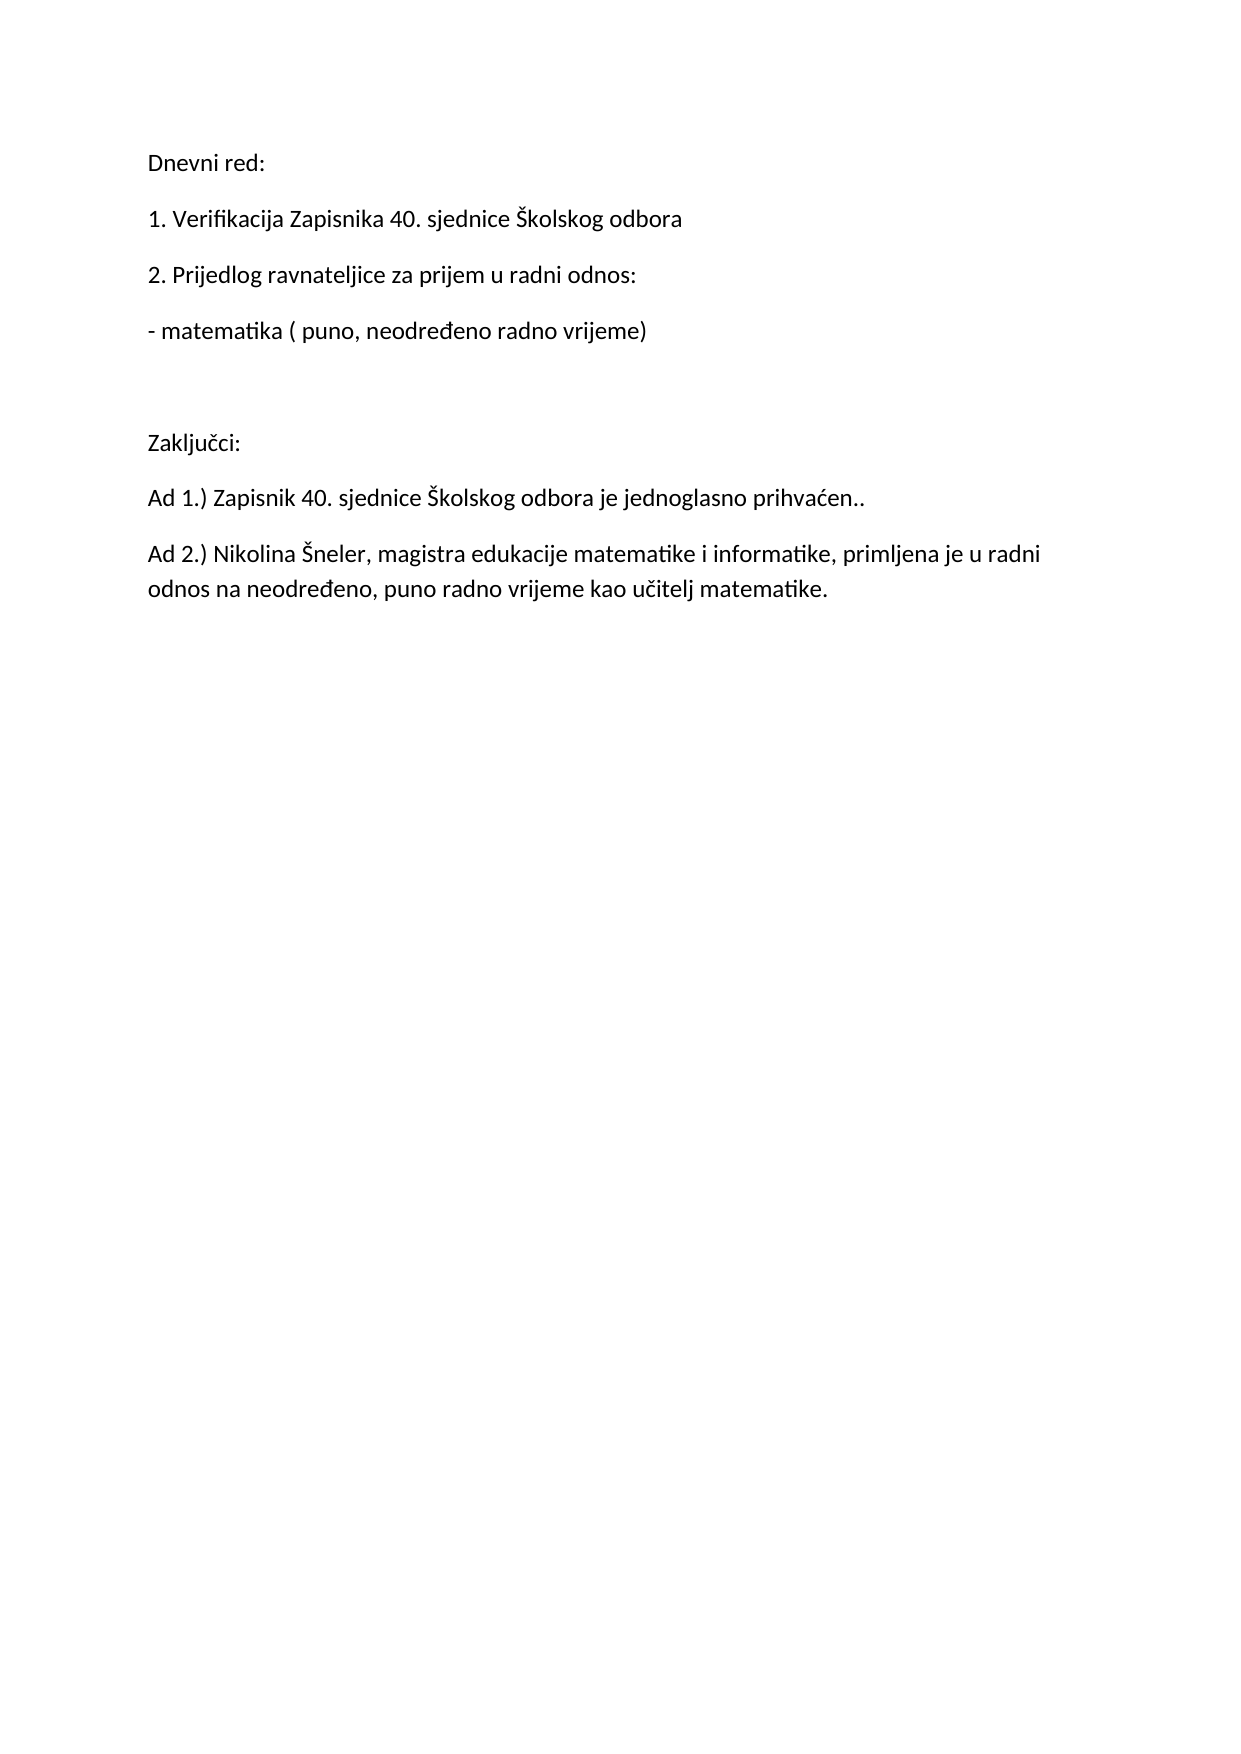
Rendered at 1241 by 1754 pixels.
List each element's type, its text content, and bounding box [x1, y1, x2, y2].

text Zaključci: [148, 427, 1093, 457]
text - matematika ( puno, neodređeno radno vrijeme) [148, 315, 1093, 346]
text 2. Prijedlog ravnateljice za prijem u radni odnos: [148, 259, 1093, 290]
text Dnevni red: [148, 148, 1093, 178]
text 1. Verifikacija Zapisnika 40. sjednice Školskog odbora [148, 203, 1093, 234]
text Ad 2.) Nikolina Šneler, magistra edukacije matematike i informatike, primljena je u radni odnos na neodređeno, puno radno vrijeme kao učitelj matematike. [148, 538, 1093, 604]
text Ad 1.) Zapisnik 40. sjednice Školskog odbora je jednoglasno prihvaćen.. [148, 483, 1093, 513]
